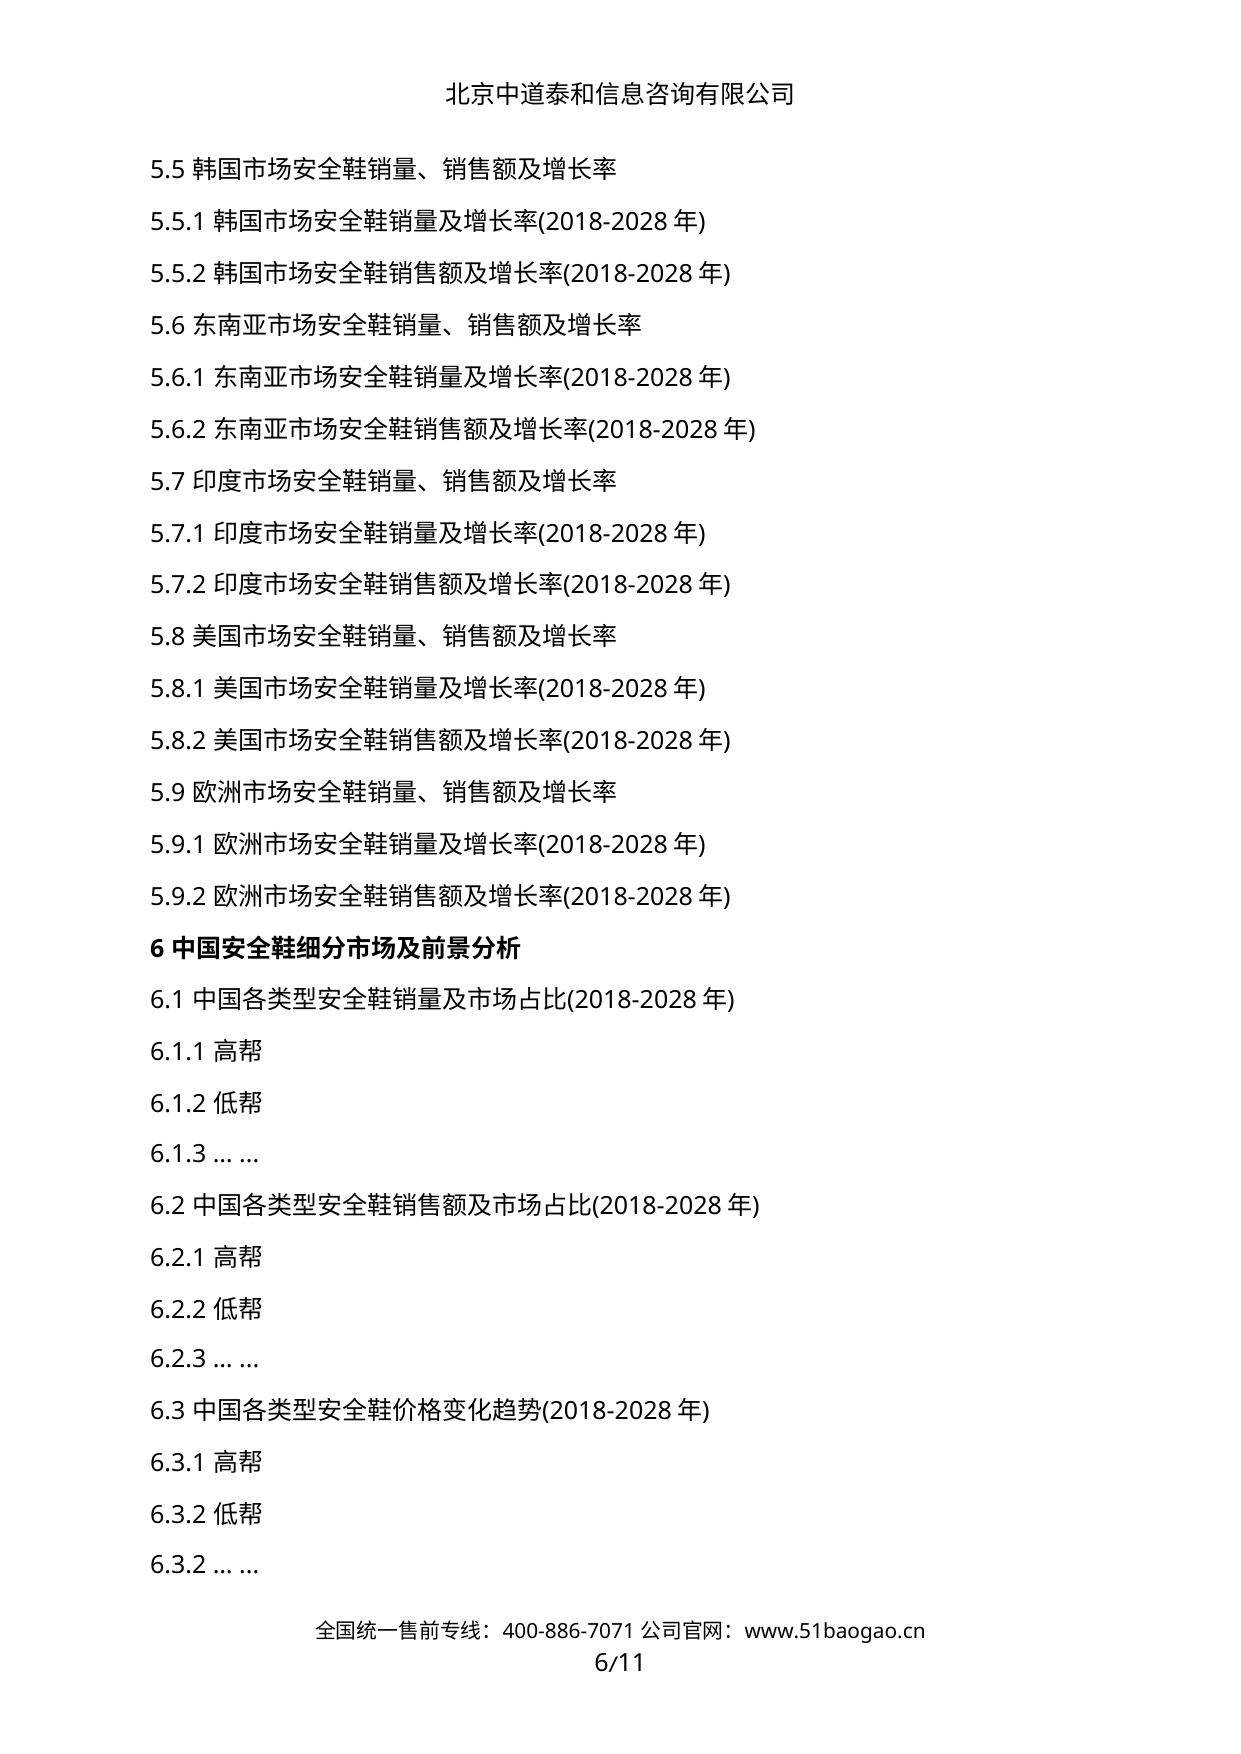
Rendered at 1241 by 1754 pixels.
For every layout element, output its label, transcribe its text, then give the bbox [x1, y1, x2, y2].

text 5.7.2 印度市场安全鞋销售额及增长率(2018-2028年) [150, 565, 1090, 601]
text 5.6.1 东南亚市场安全鞋销量及增长率(2018-2028年) [150, 357, 1090, 394]
text 6.3 中国各类型安全鞋价格变化趋势(2018-2028年) [150, 1391, 1090, 1427]
text 6.1.2 低帮 [150, 1084, 1090, 1120]
text 5.8.1 美国市场安全鞋销量及增长率(2018-2028年) [150, 669, 1090, 705]
text 5.5 韩国市场安全鞋销量、销售额及增长率 [150, 150, 1090, 186]
text 5.9.2 欧洲市场安全鞋销售额及增长率(2018-2028年) [150, 876, 1090, 912]
text 5.6.2 东南亚市场安全鞋销售额及增长率(2018-2028年) [150, 409, 1090, 446]
text 6.2.1 高帮 [150, 1237, 1090, 1273]
text 6.3.1 高帮 [150, 1442, 1090, 1479]
text 6.2.3 … ... [150, 1341, 1090, 1375]
text 6.1 中国各类型安全鞋销量及市场占比(2018-2028年) [150, 980, 1090, 1016]
text 5.8.2 美国市场安全鞋销售额及增长率(2018-2028年) [150, 721, 1090, 757]
text 5.8 美国市场安全鞋销量、销售额及增长率 [150, 617, 1090, 653]
text 6.1.1 高帮 [150, 1032, 1090, 1068]
text 6.2 中国各类型安全鞋销售额及市场占比(2018-2028年) [150, 1185, 1090, 1222]
text 6.1.3 … ... [150, 1136, 1090, 1170]
text 5.9.1 欧洲市场安全鞋销量及增长率(2018-2028年) [150, 824, 1090, 861]
text 6.3.2 … ... [150, 1546, 1090, 1580]
text 5.7.1 印度市场安全鞋销量及增长率(2018-2028年) [150, 513, 1090, 549]
text 6 中国安全鞋细分市场及前景分析 [150, 928, 1090, 964]
text 5.7 印度市场安全鞋销量、销售额及增长率 [150, 461, 1090, 497]
text 6.2.2 低帮 [150, 1289, 1090, 1325]
text 5.6 东南亚市场安全鞋销量、销售额及增长率 [150, 306, 1090, 342]
text 6.3.2 低帮 [150, 1494, 1090, 1531]
text 5.9 欧洲市场安全鞋销量、销售额及增长率 [150, 772, 1090, 809]
text 5.5.1 韩国市场安全鞋销量及增长率(2018-2028年) [150, 202, 1090, 238]
text 5.5.2 韩国市场安全鞋销售额及增长率(2018-2028年) [150, 254, 1090, 290]
